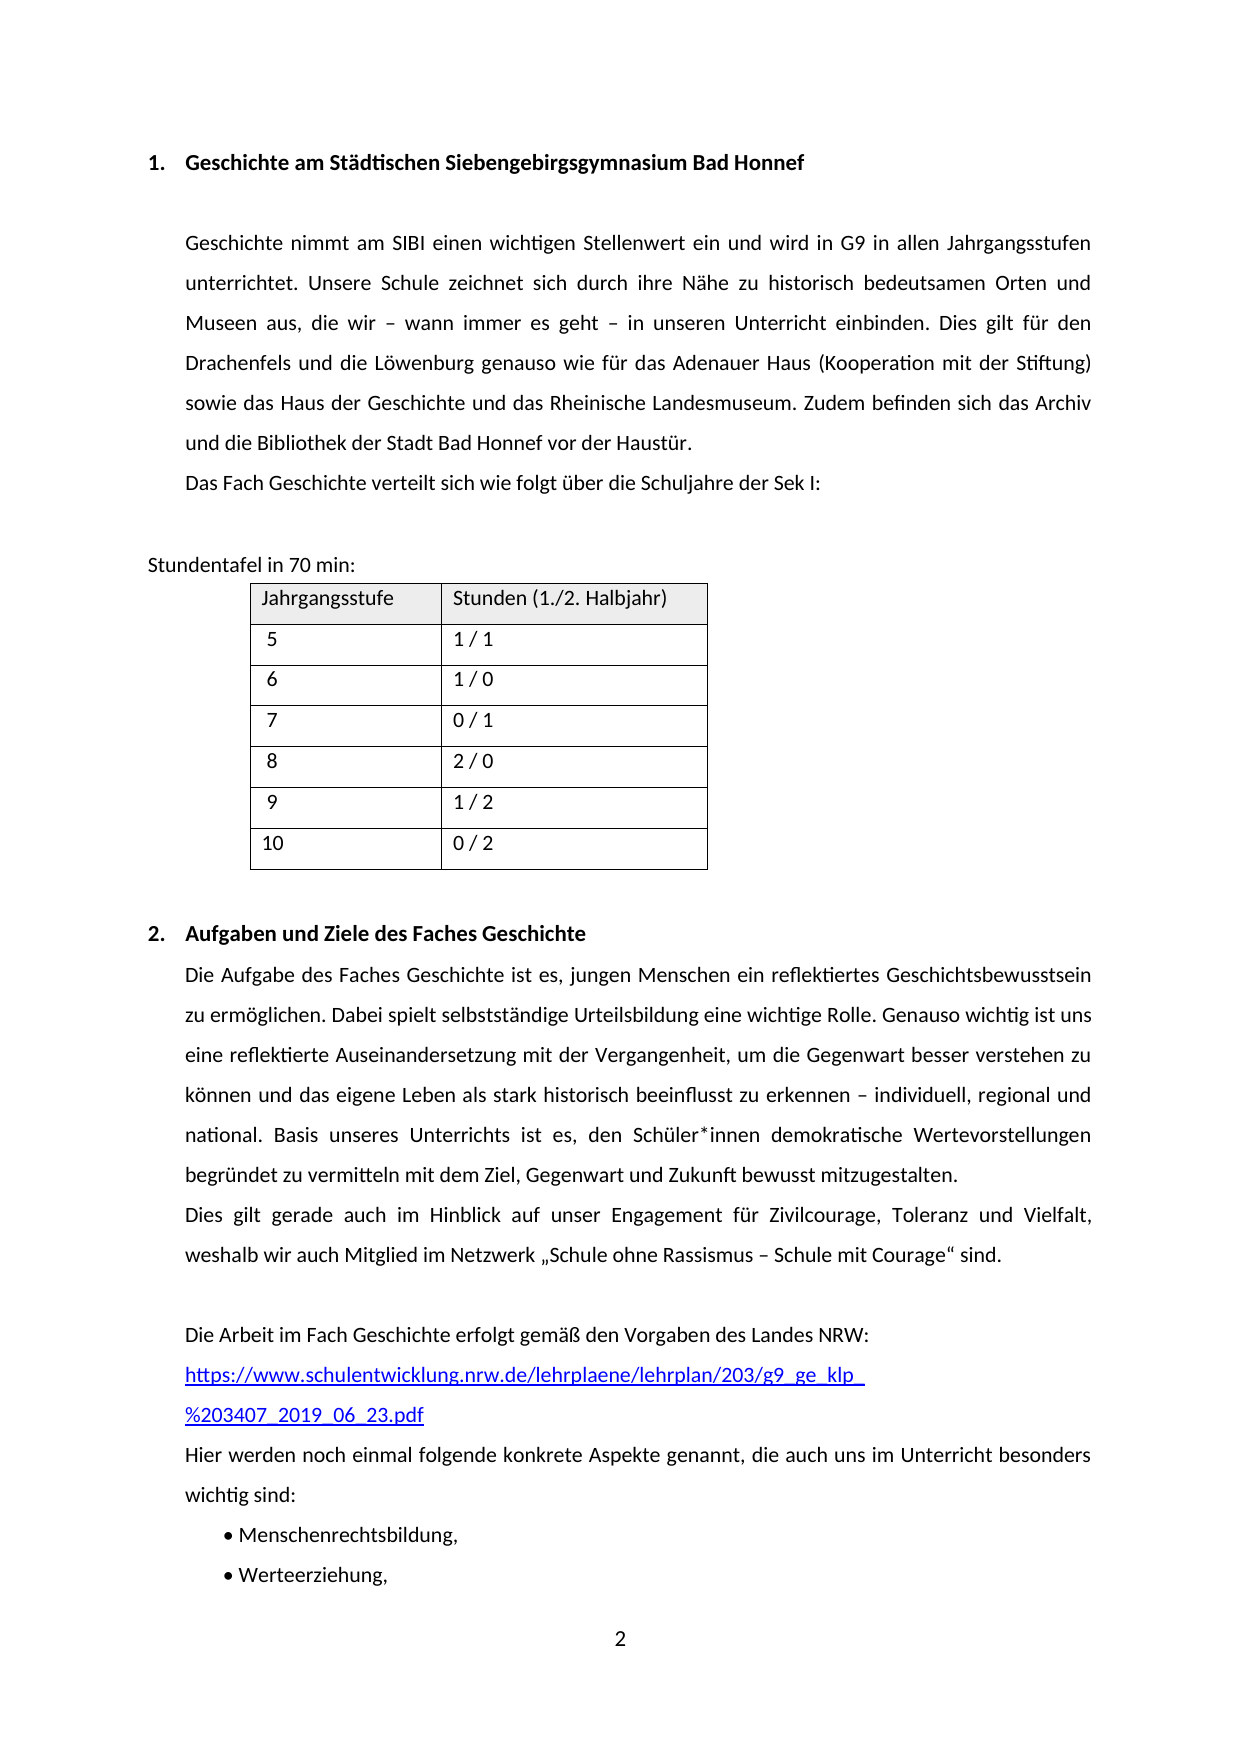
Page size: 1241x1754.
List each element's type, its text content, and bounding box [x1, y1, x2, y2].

list • Menschenrechtsbildung, [223, 1521, 1093, 1548]
table_cell 8 [251, 747, 441, 787]
table_cell 9 [251, 788, 441, 828]
text Die Aufgabe des Faches Geschichte ist es, jungen Menschen ein reflektiertes Geschichtsbewusstsein zu ermöglichen. Dabei spielt selbstständige Urteilsbildung eine wichtige Rolle. Genauso wichtig ist uns eine reflektierte Auseinandersetzung mit der Vergangenheit, um die Gegenwart besser verstehen zu können und das eigene Leben als stark historisch beeinflusst zu erkennen – individuell, regional und national. Basis unseres Unterrichts ist es, den Schüler*innen demokratische Wertevorstellungen begründet zu vermitteln mit dem Ziel, Gegenwart und Zukunft bewusst mitzugestalten. [185, 961, 1093, 1188]
list Aufgaben und Ziele des Faches Geschichte [148, 919, 1093, 947]
table_cell 1 / 2 [442, 788, 707, 828]
table_cell 1 / 0 [442, 666, 707, 705]
table_cell 7 [251, 706, 441, 746]
table_cell 10 [251, 829, 441, 869]
table_cell 5 [251, 625, 441, 664]
table_header Jahrgangsstufe [251, 584, 441, 624]
list Stundentafel in 70 min: [148, 552, 1093, 578]
table_cell 0 / 2 [442, 829, 707, 869]
table_cell 0 / 1 [442, 706, 707, 746]
table_cell 1 / 1 [442, 625, 707, 664]
list Geschichte nimmt am SIBI einen wichtigen Stellenwert ein und wird in G9 in allen Jahrgangsstufen unterrichtet. Unsere Schule zeichnet sich durch ihre Nähe zu historisch bedeutsamen Orten und Museen aus, die wir – wann immer es geht – in unseren Unterricht einbinden. Dies gilt für den Drachenfels und die Löwenburg genauso wie für das Adenauer Haus (Kooperation mit der Stiftung) sowie das Haus der Geschichte und das Rheinische Landesmuseum. Zudem befinden sich das Archiv und die Bibliothek der Stadt Bad Honnef vor der Haustür. [185, 229, 1093, 456]
text https://www.schulentwicklung.nrw.de/lehrplaene/lehrplan/203/g9_ge_klp_%203407_2019_06_23.pdf [185, 1361, 1093, 1428]
table_cell 2 / 0 [442, 747, 707, 787]
list • Werteerziehung, [223, 1561, 1093, 1588]
text Hier werden noch einmal folgende konkrete Aspekte genannt, die auch uns im Unterricht besonders wichtig sind: [185, 1441, 1093, 1508]
table_header Stunden (1./2. Halbjahr) [442, 584, 707, 624]
list Das Fach Geschichte verteilt sich wie folgt über die Schuljahre der Sek I: [185, 469, 1093, 496]
text Dies gilt gerade auch im Hinblick auf unser Engagement für Zivilcourage, Toleranz und Vielfalt, weshalb wir auch Mitglied im Netzwerk „Schule ohne Rassismus – Schule mit Courage“ sind. [185, 1201, 1093, 1268]
text Die Arbeit im Fach Geschichte erfolgt gemäß den Vorgaben des Landes NRW: [185, 1321, 1093, 1348]
list Geschichte am Städtischen Siebengebirgsgymnasium Bad Honnef [148, 148, 1093, 176]
table_cell 6 [251, 666, 441, 705]
